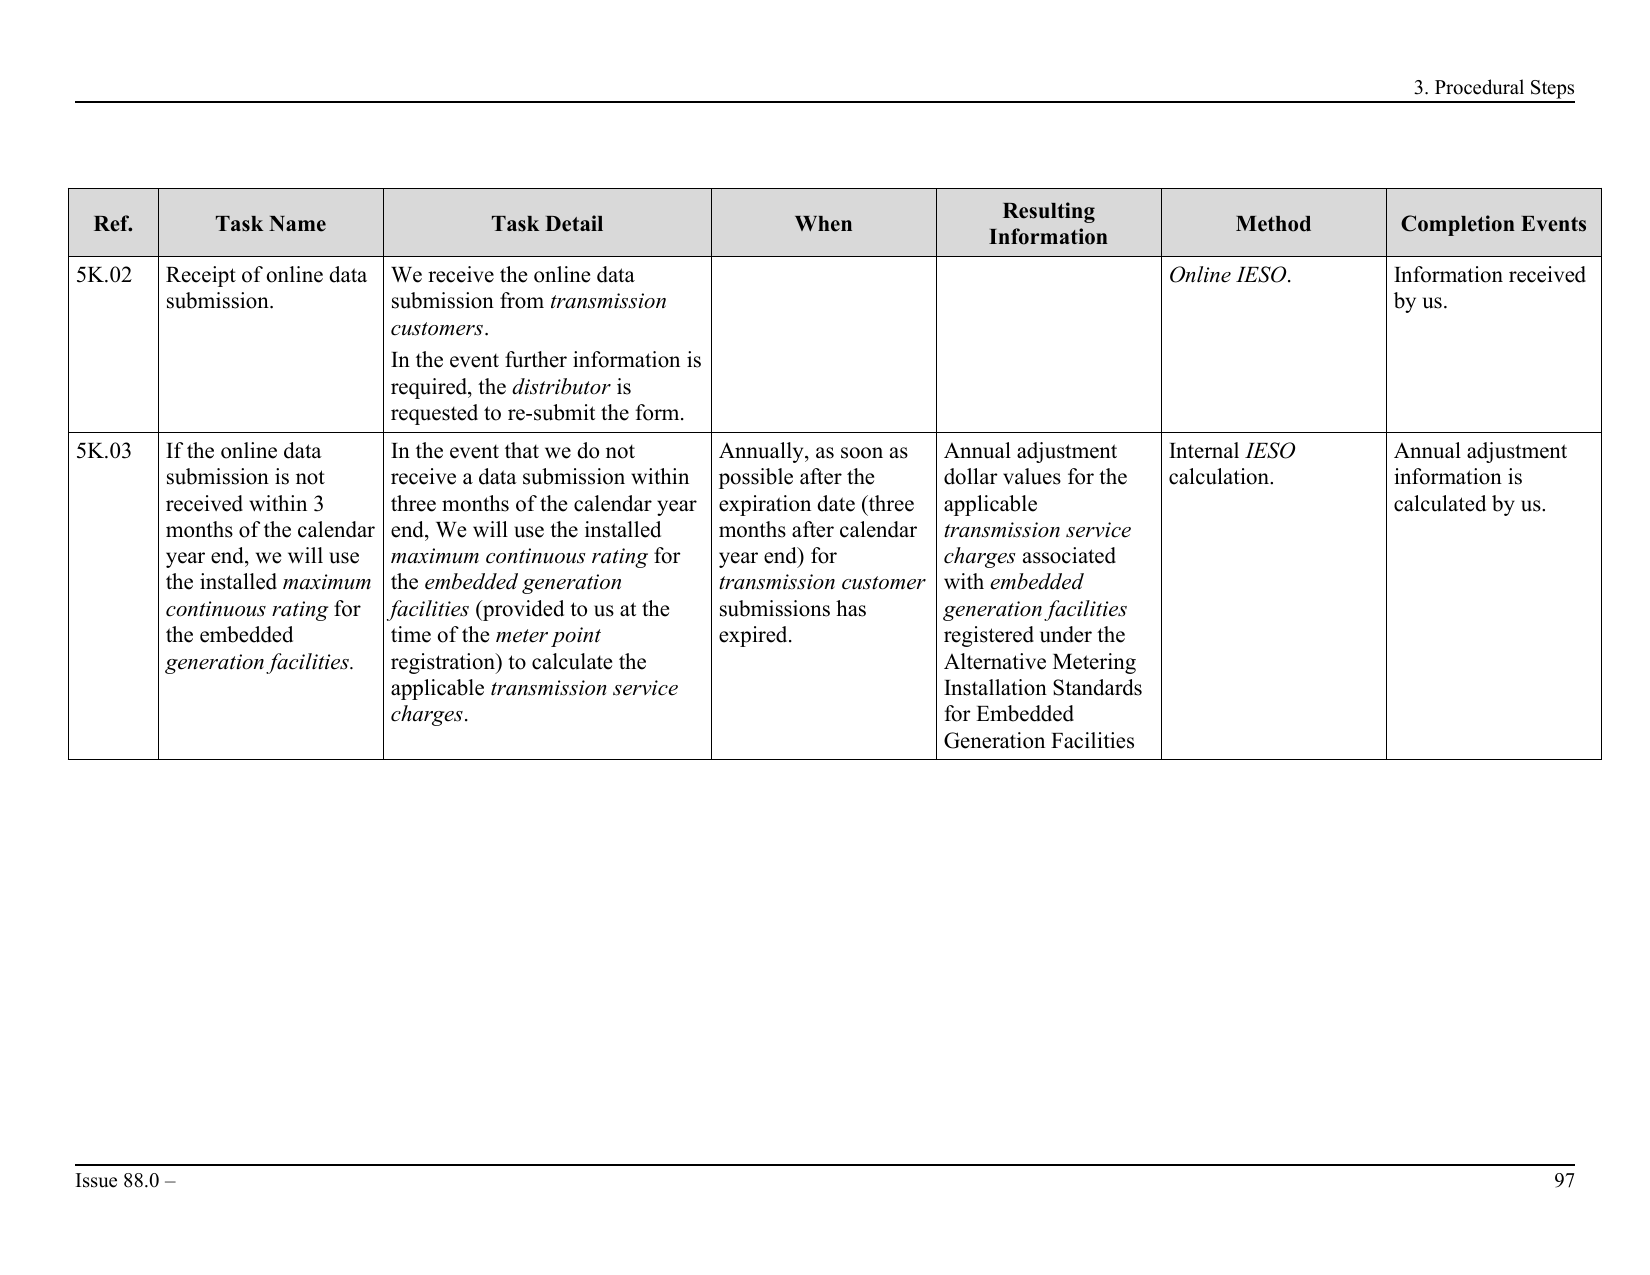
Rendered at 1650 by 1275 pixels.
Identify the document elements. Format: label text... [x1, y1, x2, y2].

table_cell If the online data submission is not received within 3 months of the calendar year end, we will use the installed maximum continuous rating for the embedded generation facilities. [159, 433, 383, 759]
table_cell [712, 257, 936, 432]
table_cell Annually, as soon as possible after the expiration date (three months after calendar year end) for transmission customer submissions has expired. [712, 433, 936, 759]
table_cell Annual adjustment dollar values for the applicable transmission service charges associated with embedded generation facilities registered under the Alternative Metering Installation Standards for Embedded Generation Facilities [937, 433, 1161, 759]
table_cell Receipt of online data submission. [159, 257, 383, 432]
table_header Task Name [159, 189, 383, 256]
table_header Method [1162, 189, 1386, 256]
table_header Task Detail [384, 189, 711, 256]
table_cell Information received by us. [1387, 257, 1601, 432]
table_cell 5K.03 [69, 433, 158, 759]
table_cell [937, 257, 1161, 432]
table_header Ref. [69, 189, 158, 256]
table_cell In the event that we do not receive a data submission within three months of the calendar year end, We will use the installed maximum continuous rating for the embedded generation facilities (provided to us at the time of the meter point registration) to calculate the applicable transmission service charges. [384, 433, 711, 759]
table_cell Online IESO. [1162, 257, 1386, 432]
table_cell We receive the online data submission from transmission customers. In the event further information is required, the distributor is requested to re-submit the form. [384, 257, 711, 432]
table_header When [712, 189, 936, 256]
table_cell Annual adjustment information is calculated by us. [1387, 433, 1601, 759]
table_header Resulting Information [937, 189, 1161, 256]
table_cell 5K.02 [69, 257, 158, 432]
table_cell Internal IESO calculation. [1162, 433, 1386, 759]
table_header Completion Events [1387, 189, 1601, 256]
